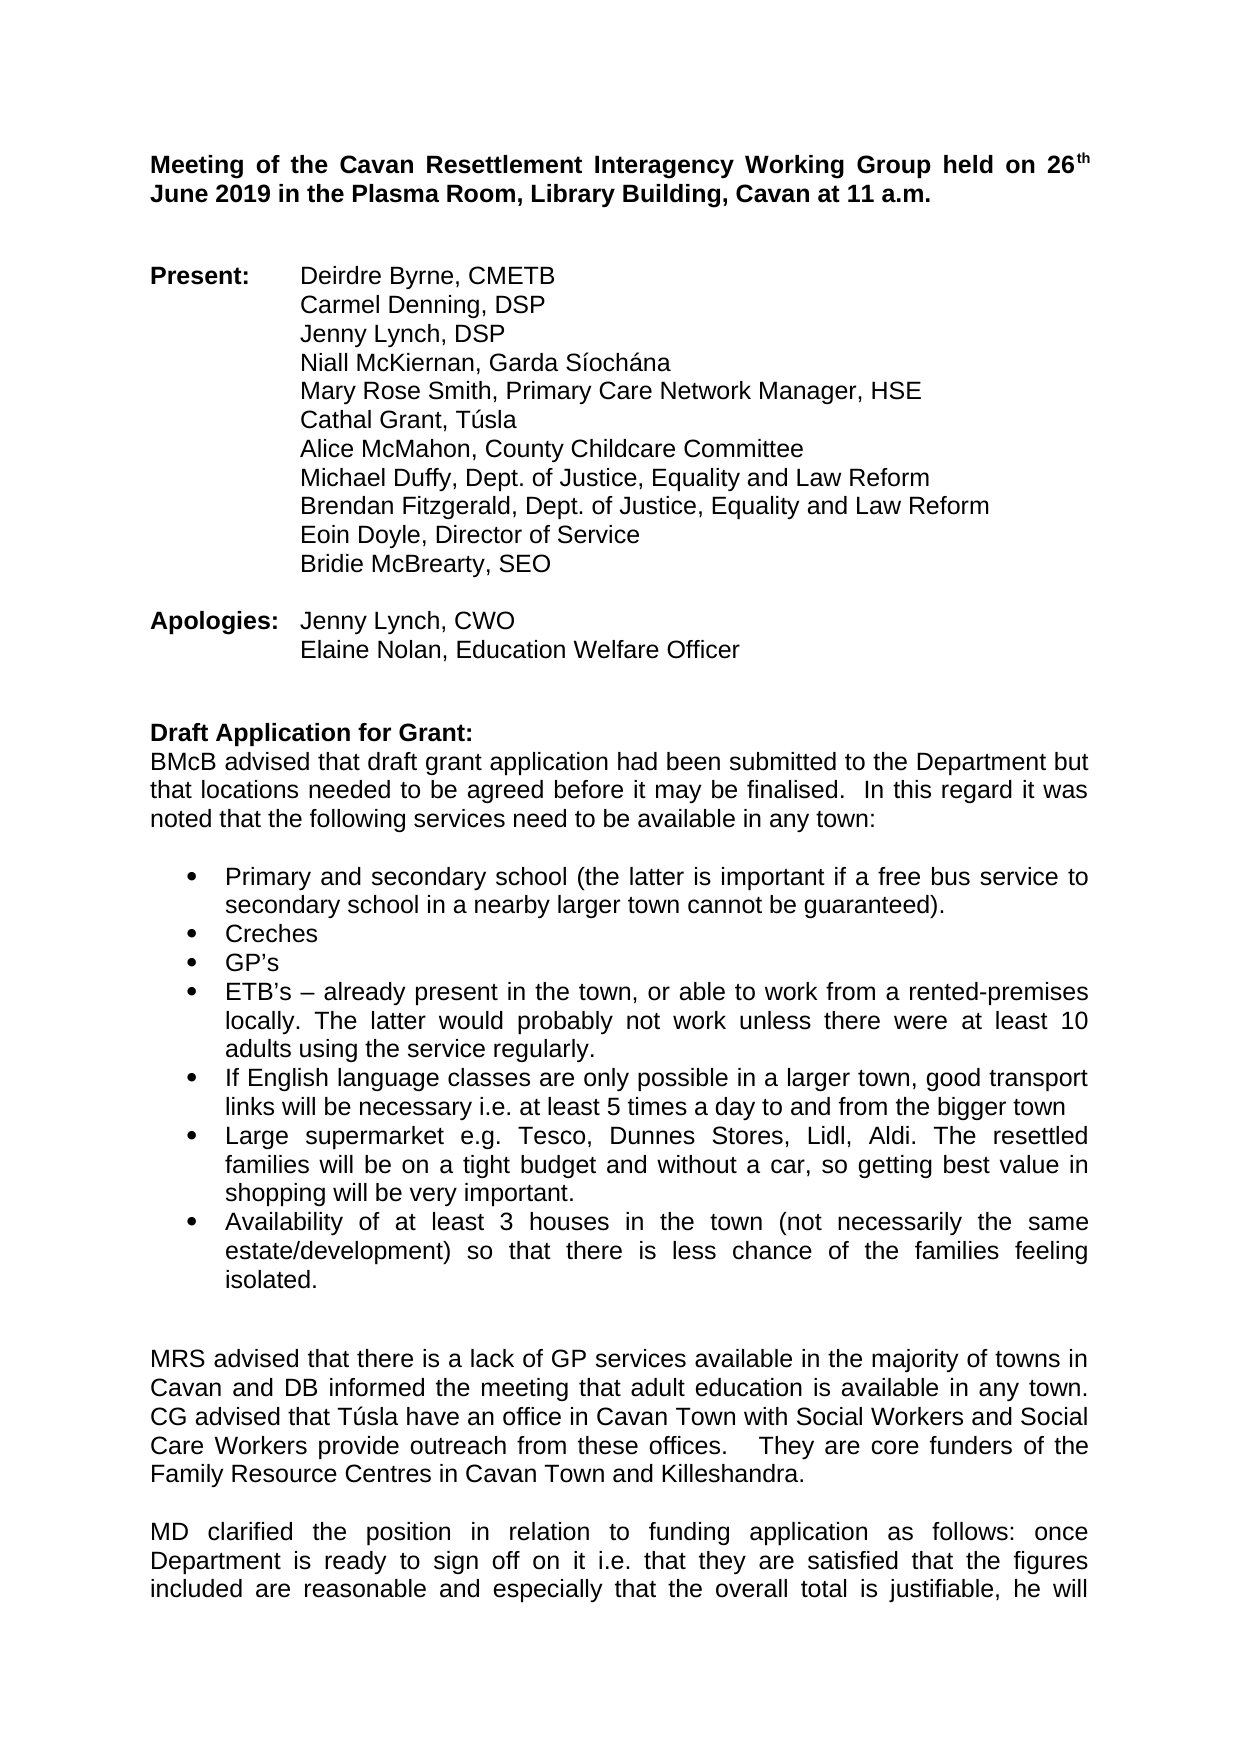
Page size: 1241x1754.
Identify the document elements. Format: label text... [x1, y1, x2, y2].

list Creches [187, 919, 1090, 948]
list Availability of at least 3 houses in the town (not necessarily the same estate/development) so that there is less chance of the families feeling isolated. [187, 1207, 1090, 1293]
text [150, 1517, 1090, 1603]
list Primary and secondary school (the latter is important if a free bus service to secondary school in a nearby larger town cannot be guaranteed). [187, 861, 1090, 919]
text Meeting of the Cavan Resettlement Interagency Working Group held on 26th June 2019 in the Plasma Room, Library Building, Cavan at 11 a.m. [150, 150, 1090, 207]
text Elaine Nolan, Education Welfare Officer [150, 635, 1090, 664]
text Michael Duffy, Dept. of Justice, Equality and Law Reform [150, 463, 1090, 491]
text Apologies: Jenny Lynch, CWO [150, 606, 1090, 635]
text Niall McKiernan, Garda Síochána [150, 348, 1090, 376]
text Jenny Lynch, DSP [150, 319, 1090, 348]
list GP’s [187, 948, 1090, 977]
text Eoin Doyle, Director of Service [150, 520, 1090, 549]
text Mary Rose Smith, Primary Care Network Manager, HSE [150, 376, 1090, 405]
text Cathal Grant, Túsla [150, 405, 1090, 434]
list If English language classes are only possible in a larger town, good transport links will be necessary i.e. at least 5 times a day to and from the bigger town [187, 1063, 1090, 1121]
text Draft Application for Grant: [150, 718, 1090, 746]
text Carmel Denning, DSP [150, 290, 1090, 319]
list Large supermarket e.g. Tesco, Dunnes Stores, Lidl, Aldi. The resettled families will be on a tight budget and without a car, so getting best value in shopping will be very important. [187, 1121, 1090, 1207]
text Bridie McBrearty, SEO [150, 549, 1090, 578]
text Alice McMahon, County Childcare Committee [150, 434, 1090, 463]
list ETB’s – already present in the town, or able to work from a rented-premises locally. The latter would probably not work unless there were at least 10 adults using the service regularly. [187, 977, 1090, 1063]
text Brendan Fitzgerald, Dept. of Justice, Equality and Law Reform [150, 491, 1090, 520]
text MRS advised that there is a lack of GP services available in the majority of towns in Cavan and DB informed the meeting that adult education is available in any town. CG advised that Túsla have an office in Cavan Town with Social Workers and Social Care Workers provide outreach from these offices. They are core funders of the Family Resource Centres in Cavan Town and Killeshandra. [150, 1344, 1090, 1488]
text BMcB advised that draft grant application had been submitted to the Department but that locations needed to be agreed before it may be finalised. In this regard it was noted that the following services need to be available in any town: [150, 746, 1090, 833]
text Present: Deirdre Byrne, CMETB [150, 261, 1090, 290]
